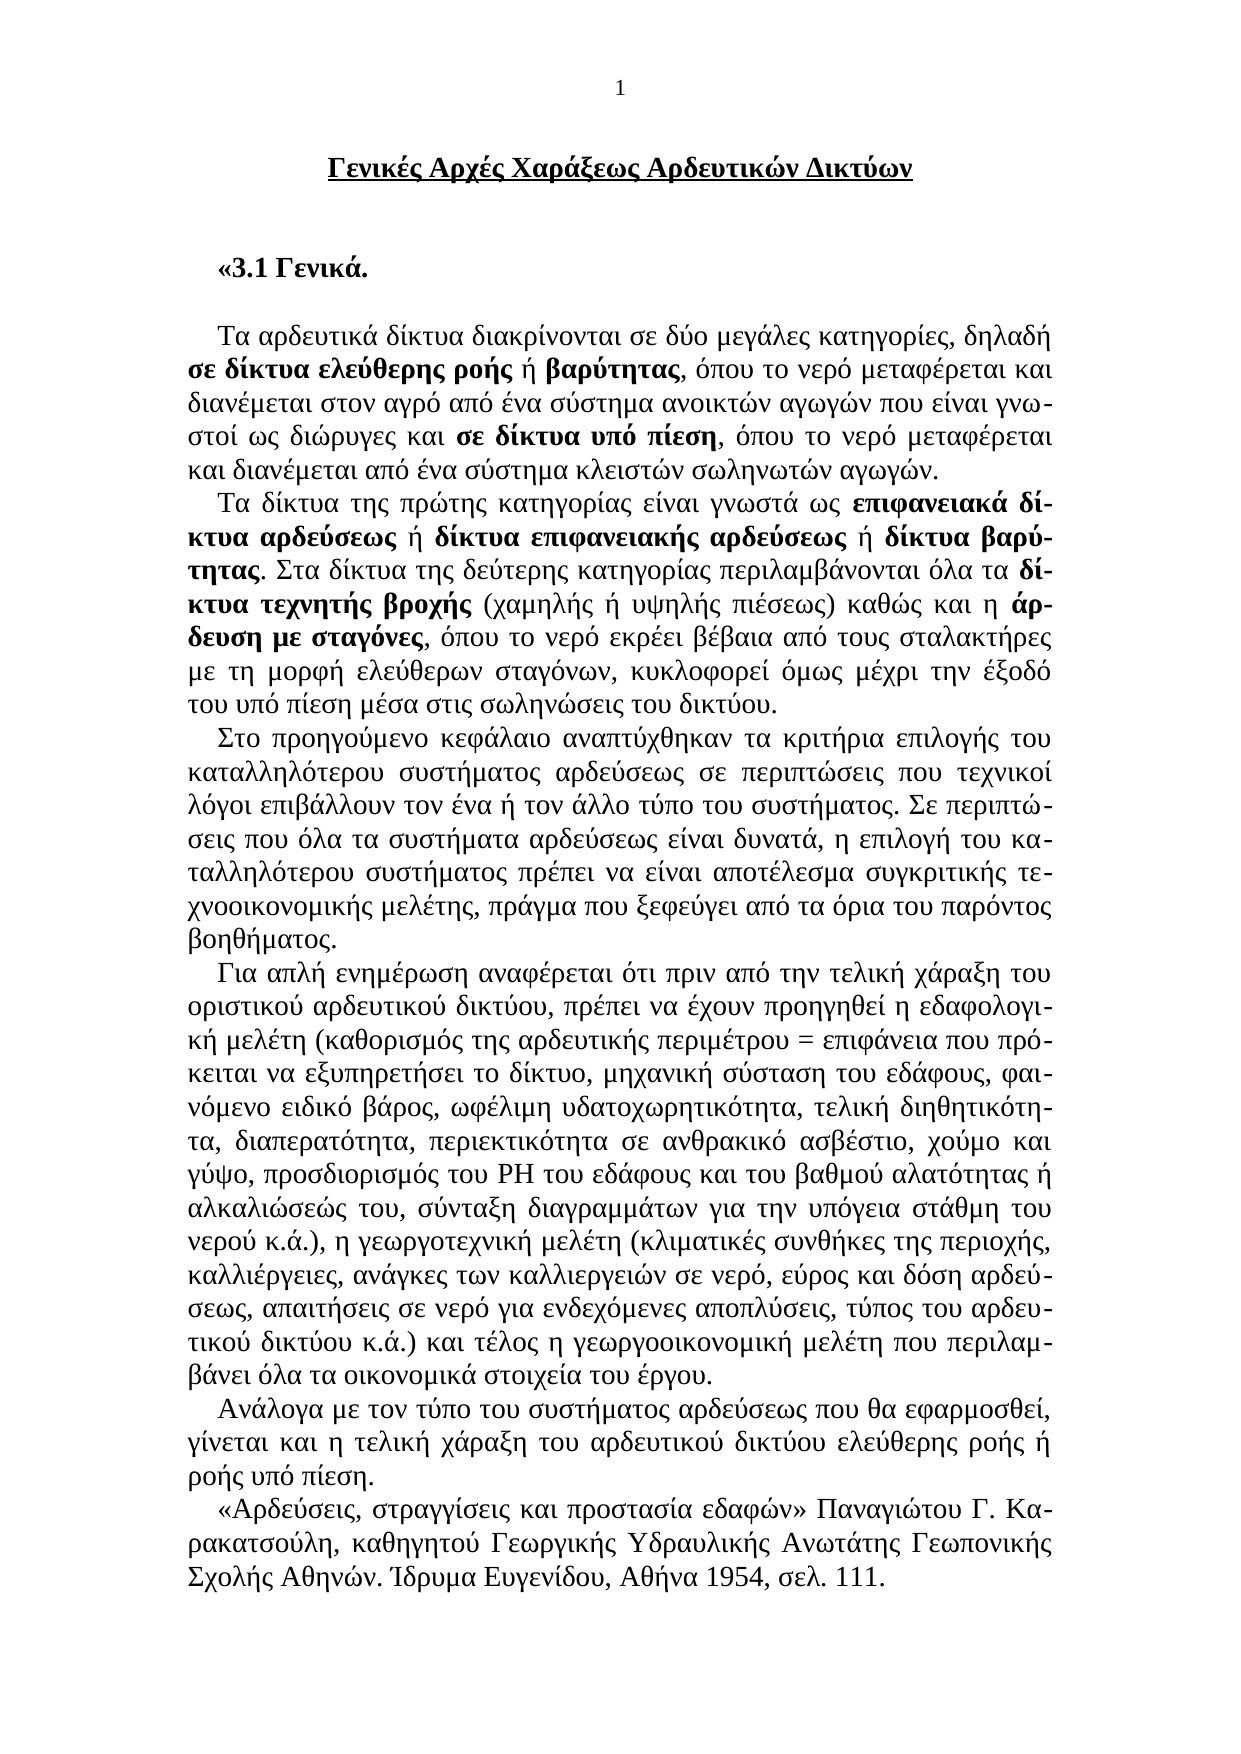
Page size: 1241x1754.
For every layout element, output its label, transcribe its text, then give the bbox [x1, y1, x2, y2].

text Τα αρδευτικά δίκτυα διακρίνονται σε δύο μεγάλες κατηγορίες, δηλαδή σε δίκτυα ελεύθερης ροής ή βαρύτητας, όπου το νερό μεταφέρεται και διανέμεται στον αγρό από ένα σύστημα ανοικτών αγωγών που είναι γνωστοί ως διώρυγες και σε δίκτυα υπό πίεση, όπου το νερό μεταφέρεται και διανέμεται από ένα σύστημα κλειστών σωληνωτών αγωγών. [187, 318, 1053, 485]
text «Αρδεύσεις, στραγγίσεις και προστασία εδαφών» Παναγιώτου Γ. Καρακατσούλη, καθηγητού Γεωργικής Υδραυλικής Ανωτάτης Γεωπονικής Σχολής Αθηνών. Ίδρυμα Ευγενίδου, Αθήνα 1954, σελ. 111. [187, 1492, 1053, 1592]
text Ανάλογα με τον τύπο του συστήματος αρδεύσεως που θα εφαρμοσθεί, γίνεται και η τελική χάραξη του αρδευτικού δικτύου ελεύθερης ροής ή ροής υπό πίεση. [187, 1391, 1053, 1492]
text Τα δίκτυα της πρώτης κατηγορίας είναι γνωστά ως επιφανειακά δίκτυα αρδεύσεως ή δίκτυα επιφανειακής αρδεύσεως ή δίκτυα βαρύτητας. Στα δίκτυα της δεύτερης κατηγορίας περιλαμβάνονται όλα τα δίκτυα τεχνητής βροχής (χαμηλής ή υψηλής πιέσεως) καθώς και η άρδευση με σταγόνες, όπου το νερό εκρέει βέβαια από τους σταλακτήρες με τη μορφή ελεύθερων σταγόνων, κυκλοφορεί όμως μέχρι την έξοδό του υπό πίεση μέσα στις σωληνώσεις του δικτύου. [187, 485, 1053, 720]
text Για απλή ενημέρωση αναφέρεται ότι πριν από την τελική χάραξη του οριστικού αρδευτικού δικτύου, πρέπει να έχουν προηγηθεί η εδαφολογική μελέτη (καθορισμός της αρδευτικής περιμέτρου = επιφάνεια που πρόκειται να εξυπηρετήσει το δίκτυο, μηχανική σύσταση του εδάφους, φαινόμενο ειδικό βάρος, ωφέλιμη υδατοχωρητικότητα, τελική διηθητικότητα, διαπερατότητα, περιεκτικότητα σε ανθρακικό ασβέστιο, χούμο και γύψο, προσδιορισμός του PH του εδάφους και του βαθμού αλατότητας ή αλκαλιώσεώς του, σύνταξη διαγραμμάτων για την υπόγεια στάθμη του νερού κ.ά.), η γεωργοτεχνική μελέτη (κλιματικές συνθήκες της περιοχής, καλλιέργειες, ανάγκες των καλλιεργειών σε νερό, εύρος και δόση αρδεύσεως, απαιτήσεις σε νερό για ενδεχόμενες αποπλύσεις, τύπος του αρδευτικού δικτύου κ.ά.) και τέλος η γεωργοοικονομική μελέτη που περιλαμβάνει όλα τα οικονομικά στοιχεία του έργου. [187, 955, 1053, 1391]
text «3.1 Γενικά. [187, 251, 1053, 284]
text Γενικές Αρχές Χαράξεως Αρδευτικών Δικτύων [187, 150, 1053, 183]
text Στο προηγούμενο κεφάλαιο αναπτύχθηκαν τα κριτήρια επιλογής του καταλληλότερου συστήματος αρδεύσεως σε περιπτώσεις που τεχνικοί λόγοι επιβάλλουν τον ένα ή τον άλλο τύπο του συστήματος. Σε περιπτώσεις που όλα τα συστήματα αρδεύσεως είναι δυνατά, η επιλογή του καταλληλότερου συστήματος πρέπει να είναι αποτέλεσμα συγκριτικής τεχνοοικονομικής μελέτης, πράγμα που ξεφεύγει από τα όρια του παρόντος βοηθήματος. [187, 720, 1053, 955]
